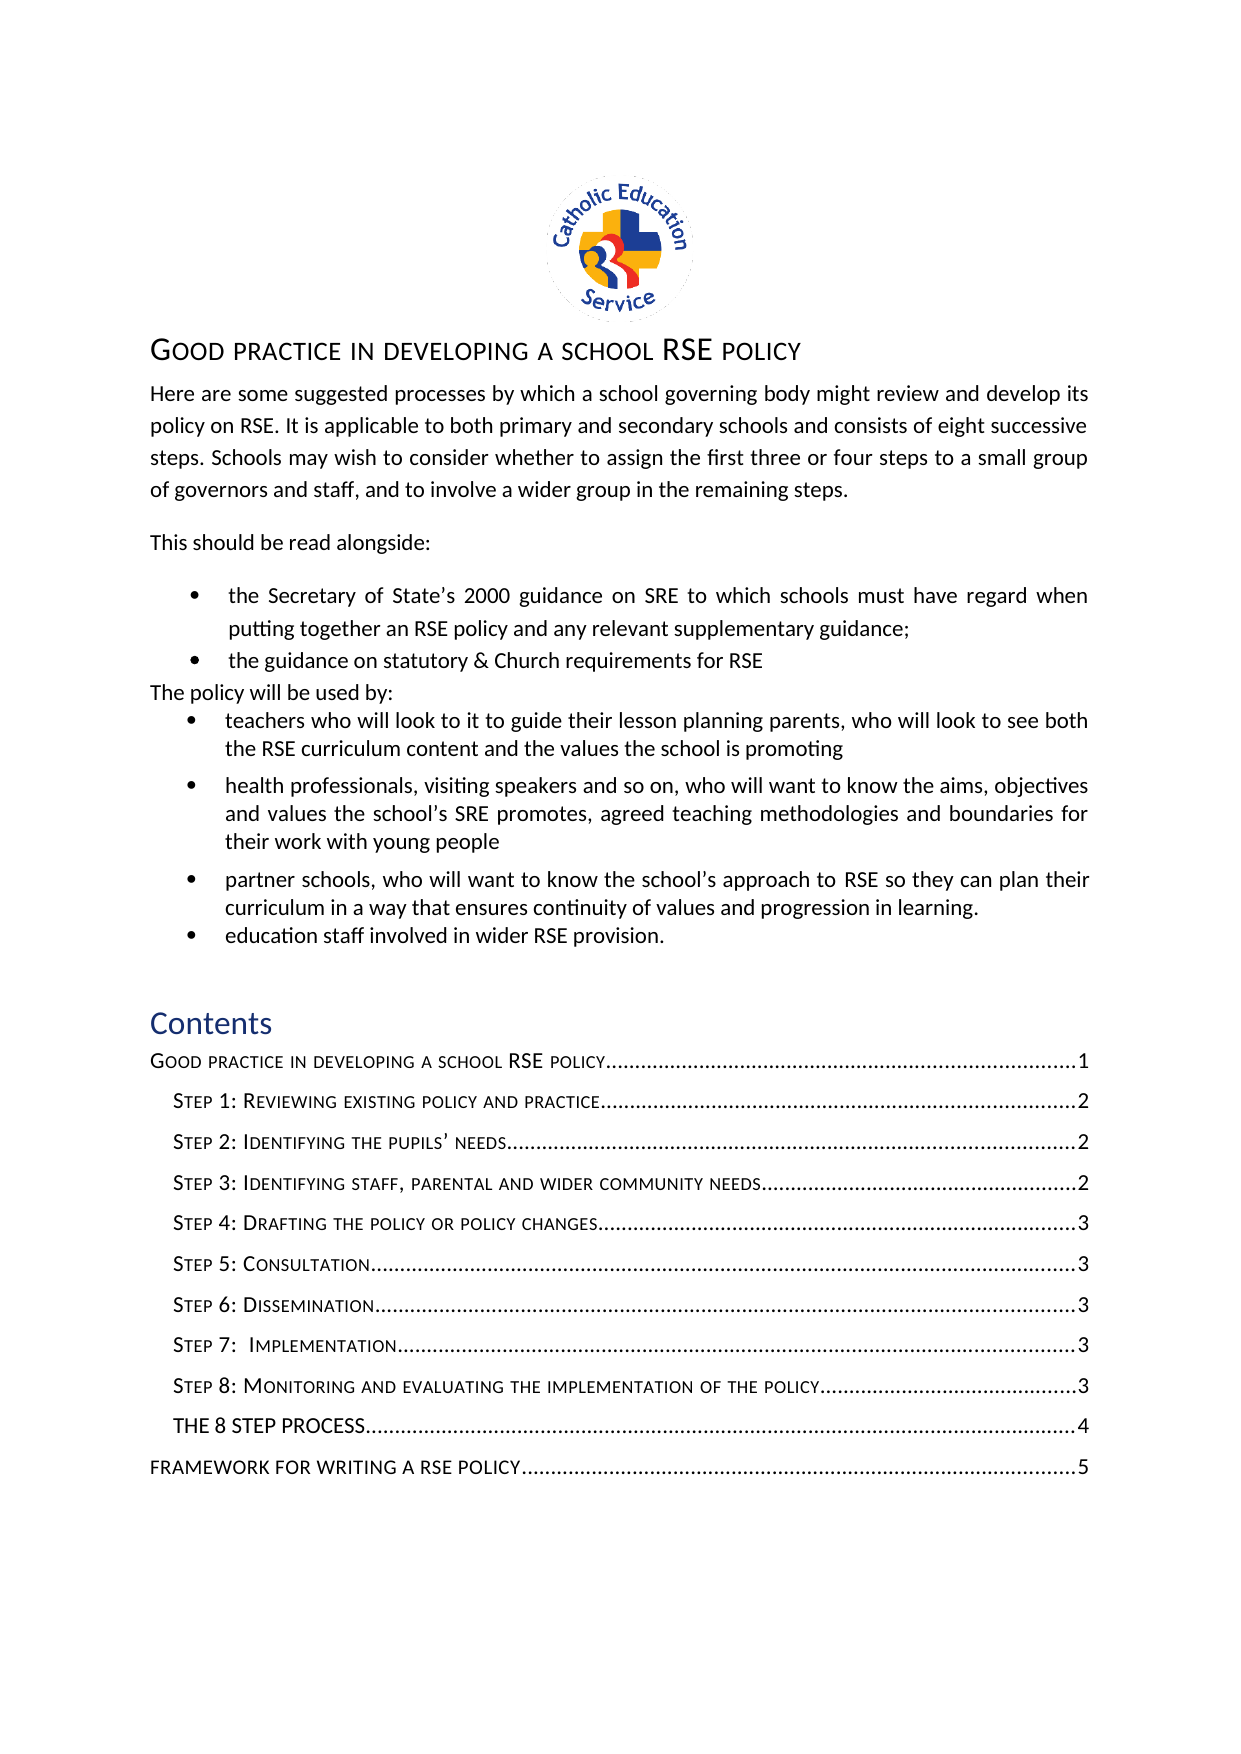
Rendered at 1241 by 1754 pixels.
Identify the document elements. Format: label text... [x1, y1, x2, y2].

text The policy will be used by: [150, 678, 1090, 706]
text Good practice in developing a school RSE policy [150, 328, 1090, 369]
list the guidance on statutory & Church requirements for RSE [191, 646, 1090, 674]
list teachers who will look to it to guide their lesson planning parents, who will look to see both the RSE curriculum content and the values the school is promoting [187, 706, 1090, 762]
text This should be read alongside: [150, 528, 1090, 556]
list education staff involved in wider RSE provision. [187, 921, 1090, 949]
picture [545, 175, 695, 324]
text Here are some suggested processes by which a school governing body might review and develop its policy on RSE. It is applicable to both primary and secondary schools and consists of eight successive steps. Schools may wish to consider whether to assign the first three or four steps to a small group of governors and staff, and to involve a wider group in the remaining steps. [150, 379, 1090, 503]
list partner schools, who will want to know the school’s approach to RSE so they can plan their curriculum in a way that ensures continuity of values and progression in learning. [187, 865, 1090, 921]
list health professionals, visiting speakers and so on, who will want to know the aims, objectives and values the school’s SRE promotes, agreed teaching methodologies and boundaries for their work with young people [187, 771, 1090, 856]
list the Secretary of State’s 2000 guidance on SRE to which schools must have regard when putting together an RSE policy and any relevant supplementary guidance; [191, 581, 1090, 642]
